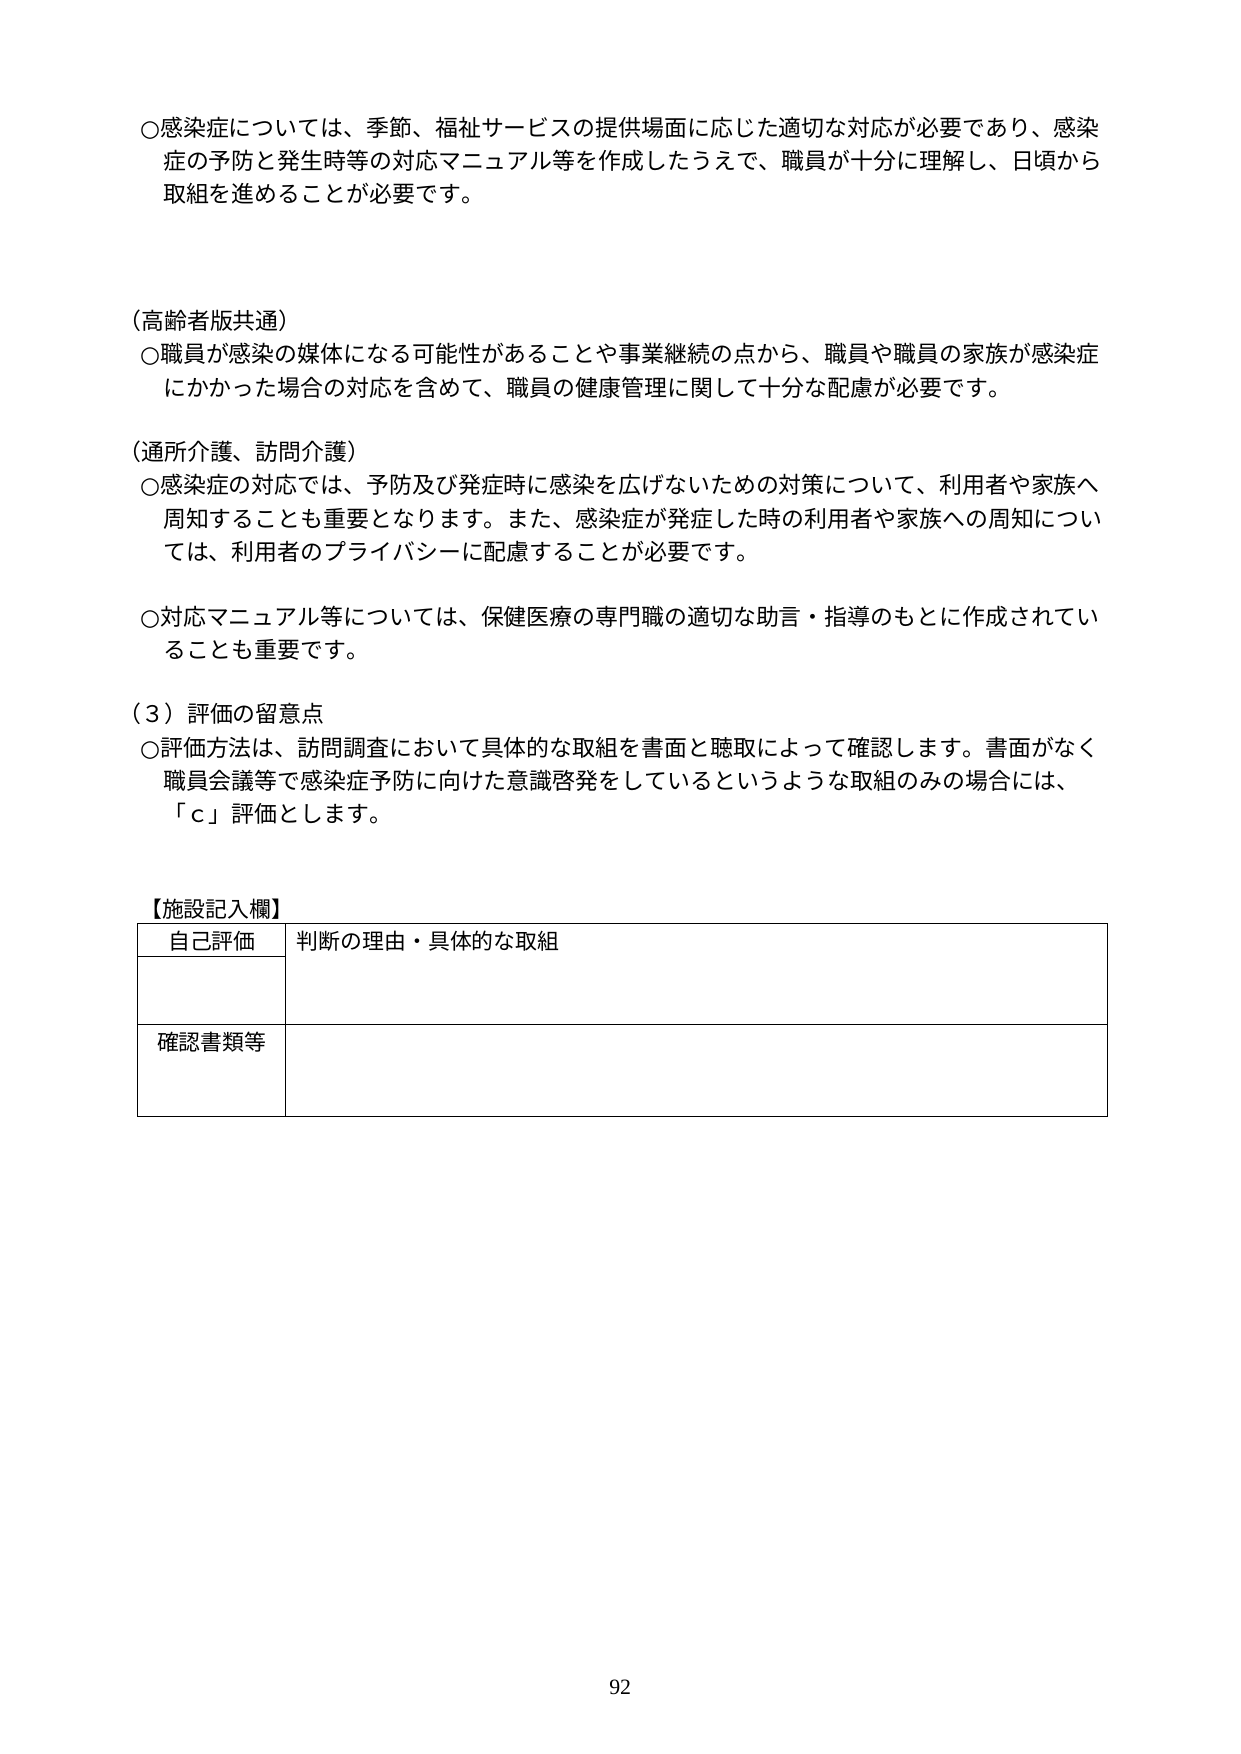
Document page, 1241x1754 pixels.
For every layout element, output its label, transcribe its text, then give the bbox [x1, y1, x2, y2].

text 【施設記入欄】 [118, 892, 1122, 923]
text ○評価方法は、訪問調査において具体的な取組を書面と聴取によって確認します。書面がなく職員会議等で感染症予防に向けた意識啓発をしているというような取組のみの場合には、「ｃ」評価とします。 [140, 729, 1122, 829]
table_header 判断の理由・具体的な取組 [286, 924, 1107, 1024]
table_header 自己評価 [138, 924, 285, 956]
text ○感染症については、季節、福祉サービスの提供場面に応じた適切な対応が必要であり、感染症の予防と発生時等の対応マニュアル等を作成したうえで、職員が十分に理解し、日頃から取組を進めることが必要です。 [140, 109, 1122, 209]
text ○対応マニュアル等については、保健医療の専門職の適切な助言・指導のもとに作成されていることも重要です。 [140, 598, 1122, 665]
text ○職員が感染の媒体になる可能性があることや事業継続の点から、職員や職員の家族が感染症にかかった場合の対応を含めて、職員の健康管理に関して十分な配慮が必要です。 [140, 336, 1122, 403]
table_cell [138, 957, 285, 1024]
text （３）評価の留意点 [118, 696, 1122, 729]
text ○感染症の対応では、予防及び発症時に感染を広げないための対策について、利用者や家族へ周知することも重要となります。また、感染症が発症した時の利用者や家族への周知については、利用者のプライバシーに配慮することが必要です。 [140, 467, 1122, 567]
table_cell 確認書類等 [138, 1025, 285, 1116]
table_cell [286, 1025, 1107, 1116]
text （高齢者版共通） [118, 303, 1122, 336]
text （通所介護、訪問介護） [118, 434, 1122, 467]
